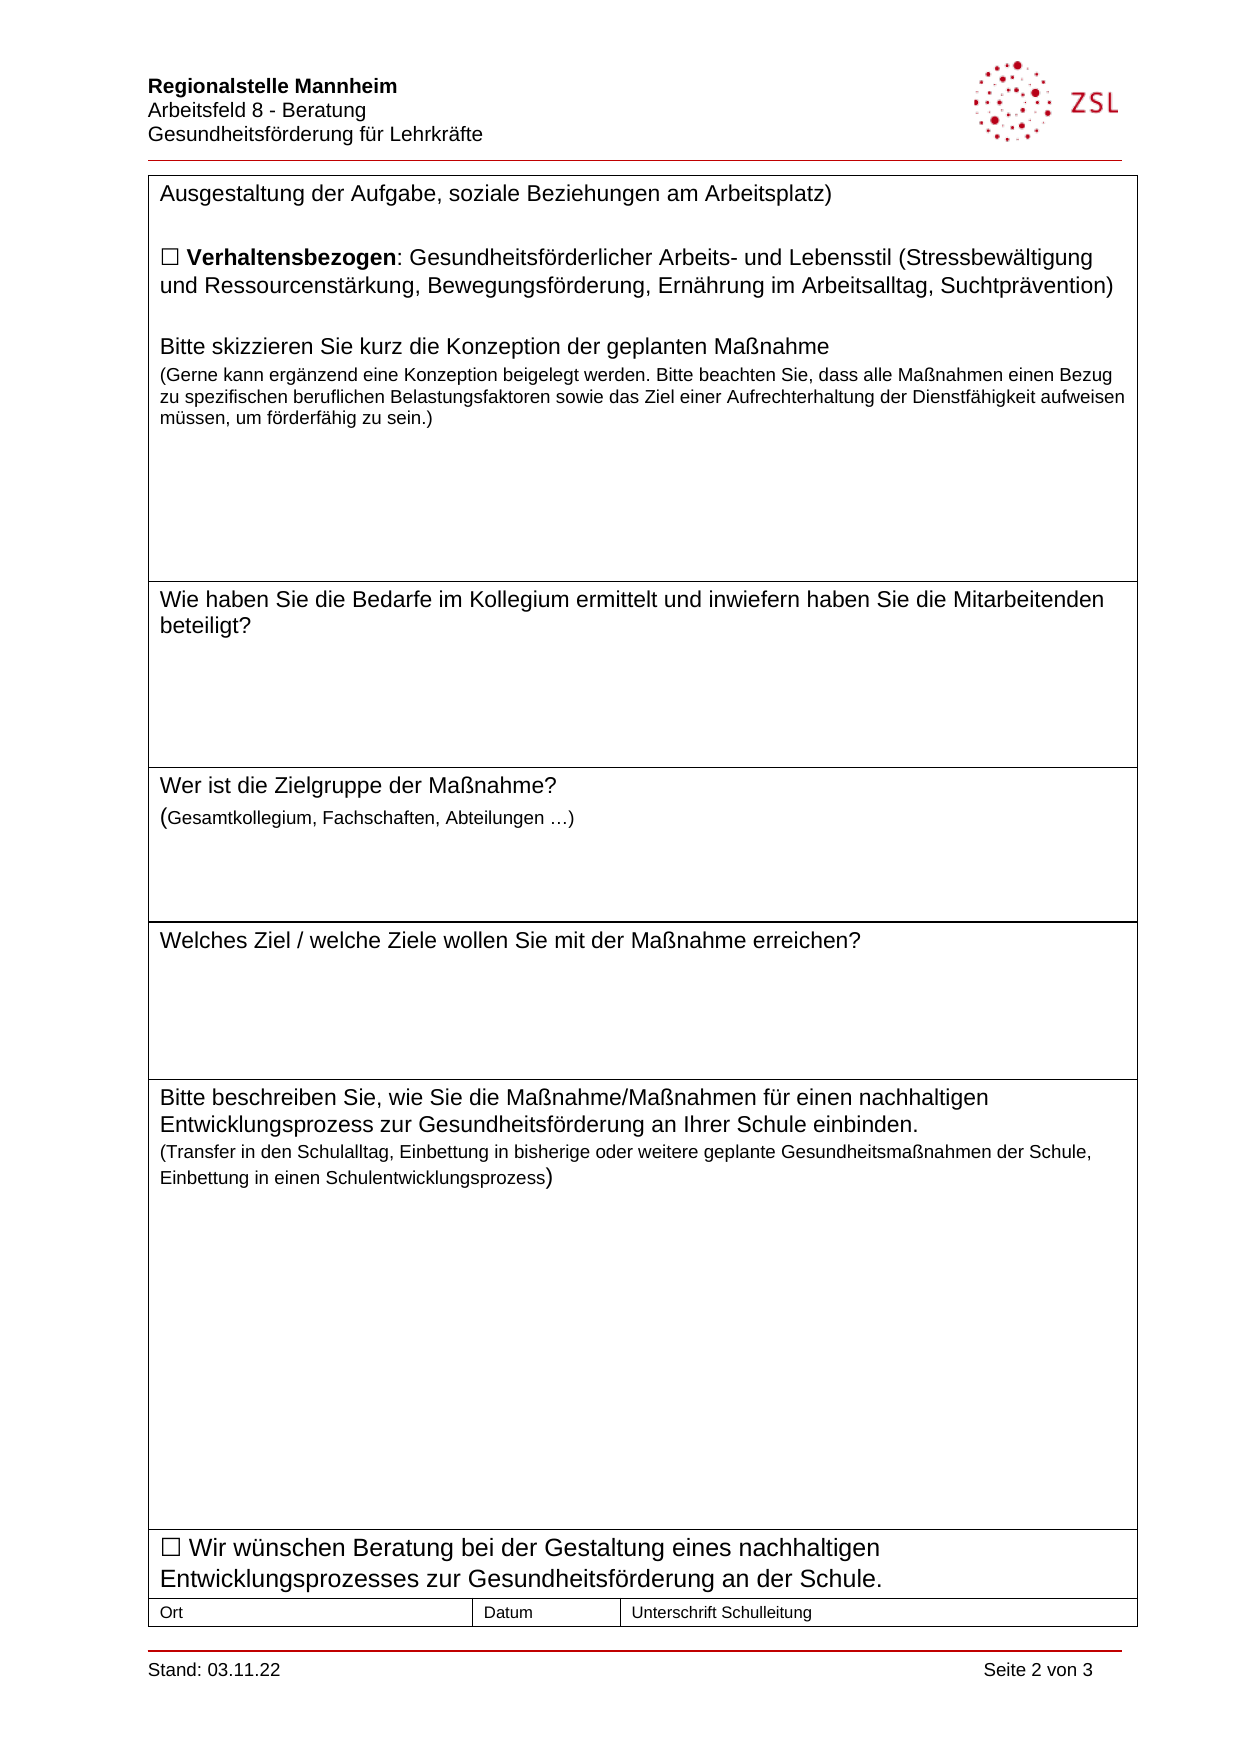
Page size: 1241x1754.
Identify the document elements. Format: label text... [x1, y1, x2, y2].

table_cell Ort [149, 1599, 472, 1626]
table_cell Welches Ziel / welche Ziele wollen Sie mit der Maßnahme erreichen? [149, 923, 1137, 1079]
table_cell Wer ist die Zielgruppe der Maßnahme? (Gesamtkollegium, Fachschaften, Abteilungen …) [149, 768, 1137, 921]
table_cell Wie haben Sie die Bedarfe im Kollegium ermittelt und inwiefern haben Sie die Mitarbeitenden beteiligt? [149, 582, 1137, 767]
picture [971, 61, 1118, 142]
table_cell ☐ Wir wünschen Beratung bei der Gestaltung eines nachhaltigen Entwicklungsprozesses zur Gesundheitsförderung an der Schule. [149, 1530, 1137, 1597]
table_cell Datum [473, 1599, 620, 1626]
table_cell Unterschrift Schulleitung [621, 1599, 1137, 1626]
table_cell Bitte beschreiben Sie, wie Sie die Maßnahme/Maßnahmen für einen nachhaltigen Entwicklungsprozess zur Gesundheitsförderung an Ihrer Schule einbinden. (Transfer in den Schulalltag, Einbettung in bisherige oder weitere geplante Gesundheitsmaßnahmen der Schule, Einbettung in einen Schulentwicklungsprozess) [149, 1080, 1137, 1529]
